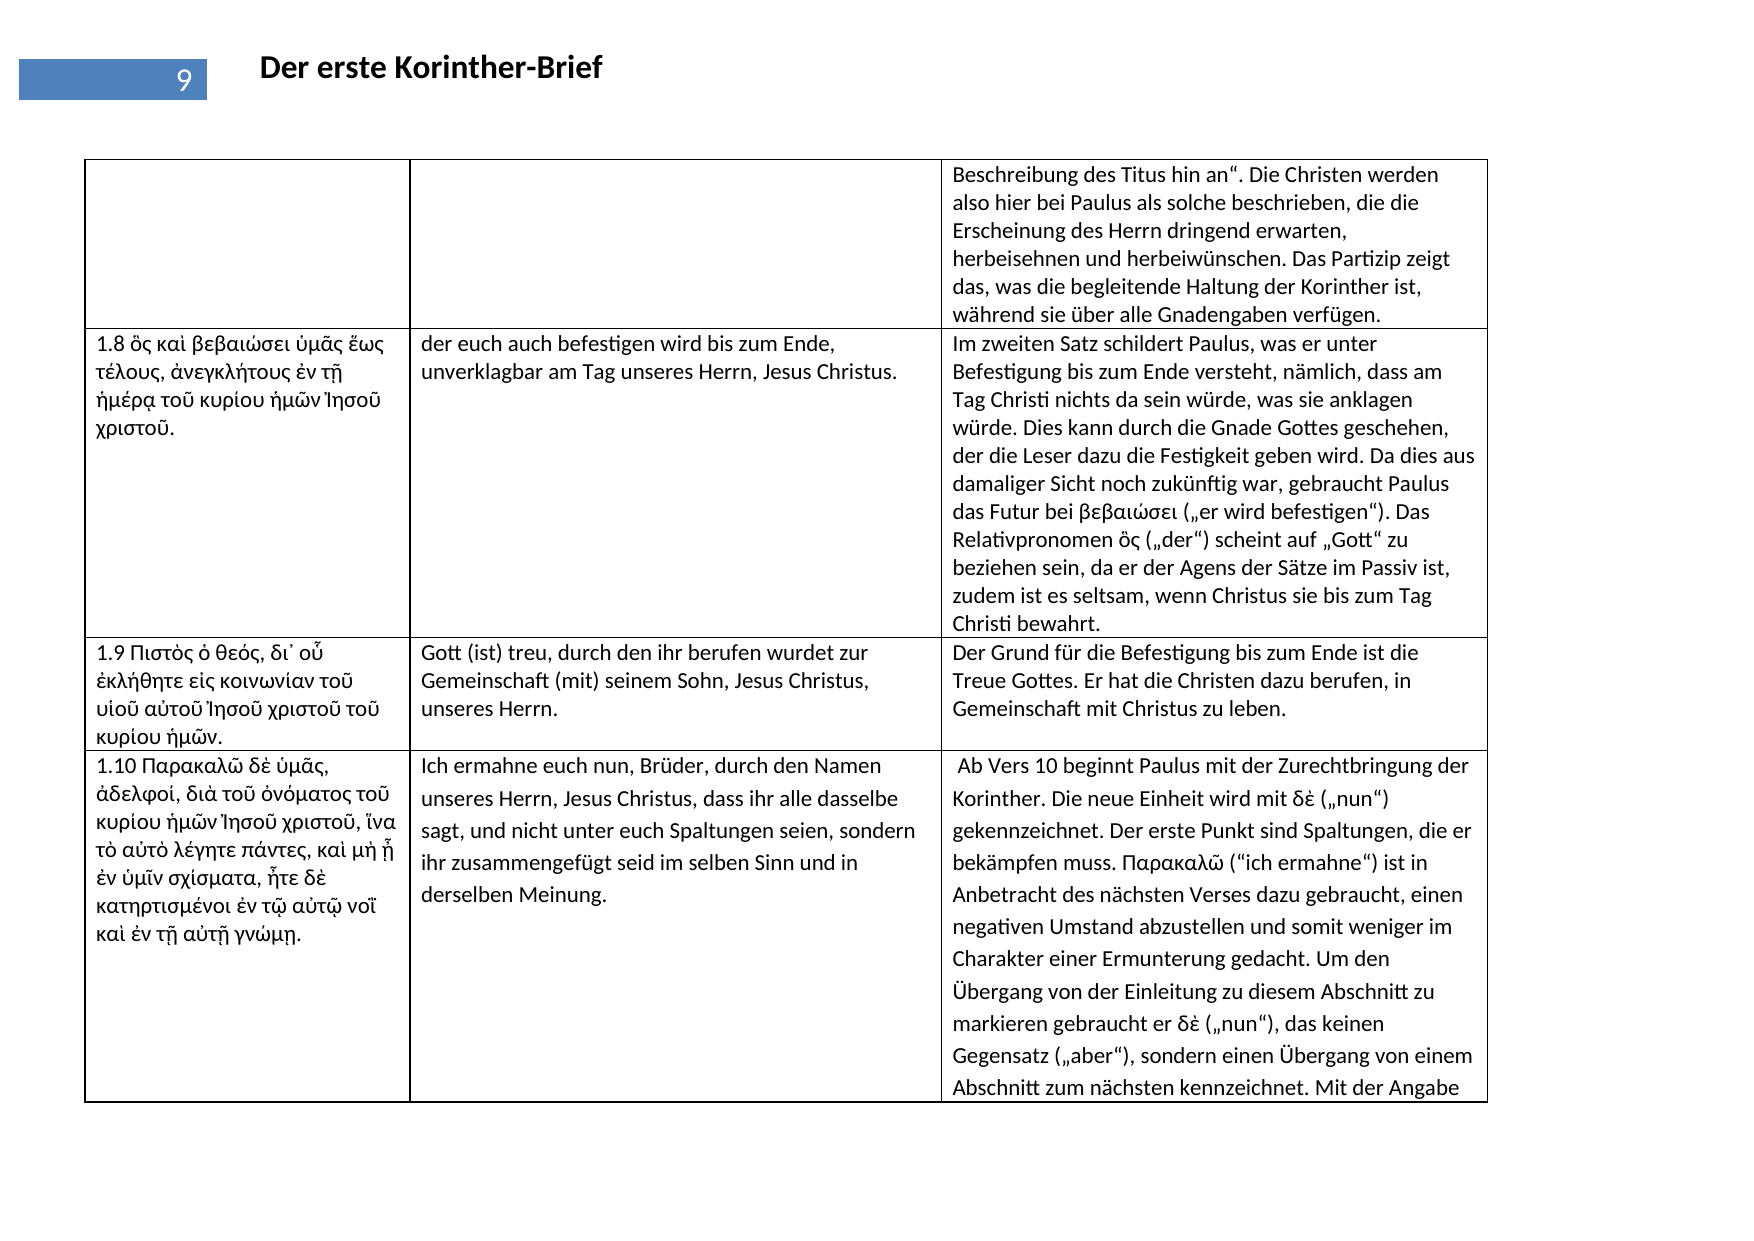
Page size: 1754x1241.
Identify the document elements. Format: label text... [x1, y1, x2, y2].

table_cell Im zweiten Satz schildert Paulus, was er unter Befestigung bis zum Ende versteht, nämlich, dass am Tag Christi nichts da sein würde, was sie anklagen würde. Dies kann durch die Gnade Gottes geschehen, der die Leser dazu die Festigkeit geben wird. Da dies aus damaliger Sicht noch zukünftig war, gebraucht Paulus das Futur bei βεβαιώσει („er wird befestigen“). Das Relativpronomen ὃς („der“) scheint auf „Gott“ zu beziehen sein, da er der Agens der Sätze im Passiv ist, zudem ist es seltsam, wenn Christus sie bis zum Tag Christi bewahrt. [942, 329, 1487, 637]
table_cell 1.9 Πιστὸς ὁ θεός, δι᾽ οὗ ἐκλήθητε εἰς κοινωνίαν τοῦ υἱοῦ αὐτοῦ Ἰησοῦ χριστοῦ τοῦ κυρίου ἡμῶν. [86, 638, 409, 750]
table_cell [411, 160, 941, 328]
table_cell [942, 751, 1487, 1101]
table_cell Gott (ist) treu, durch den ihr berufen wurdet zur Gemeinschaft (mit) seinem Sohn, Jesus Christus, unseres Herrn. [411, 638, 941, 750]
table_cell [86, 751, 409, 1101]
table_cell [411, 751, 941, 1101]
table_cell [942, 160, 1487, 328]
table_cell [86, 160, 409, 328]
table_cell 1.8 ὃς καὶ βεβαιώσει ὑμᾶς ἕως τέλους, ἀνεγκλήτους ἐν τῇ ἡμέρᾳ τοῦ κυρίου ἡμῶν Ἰησοῦ χριστοῦ. [86, 329, 409, 637]
table_cell der euch auch befestigen wird bis zum Ende, unverklagbar am Tag unseres Herrn, Jesus Christus. [411, 329, 941, 637]
table_cell Der Grund für die Befestigung bis zum Ende ist die Treue Gottes. Er hat die Christen dazu berufen, in Gemeinschaft mit Christus zu leben. [942, 638, 1487, 750]
